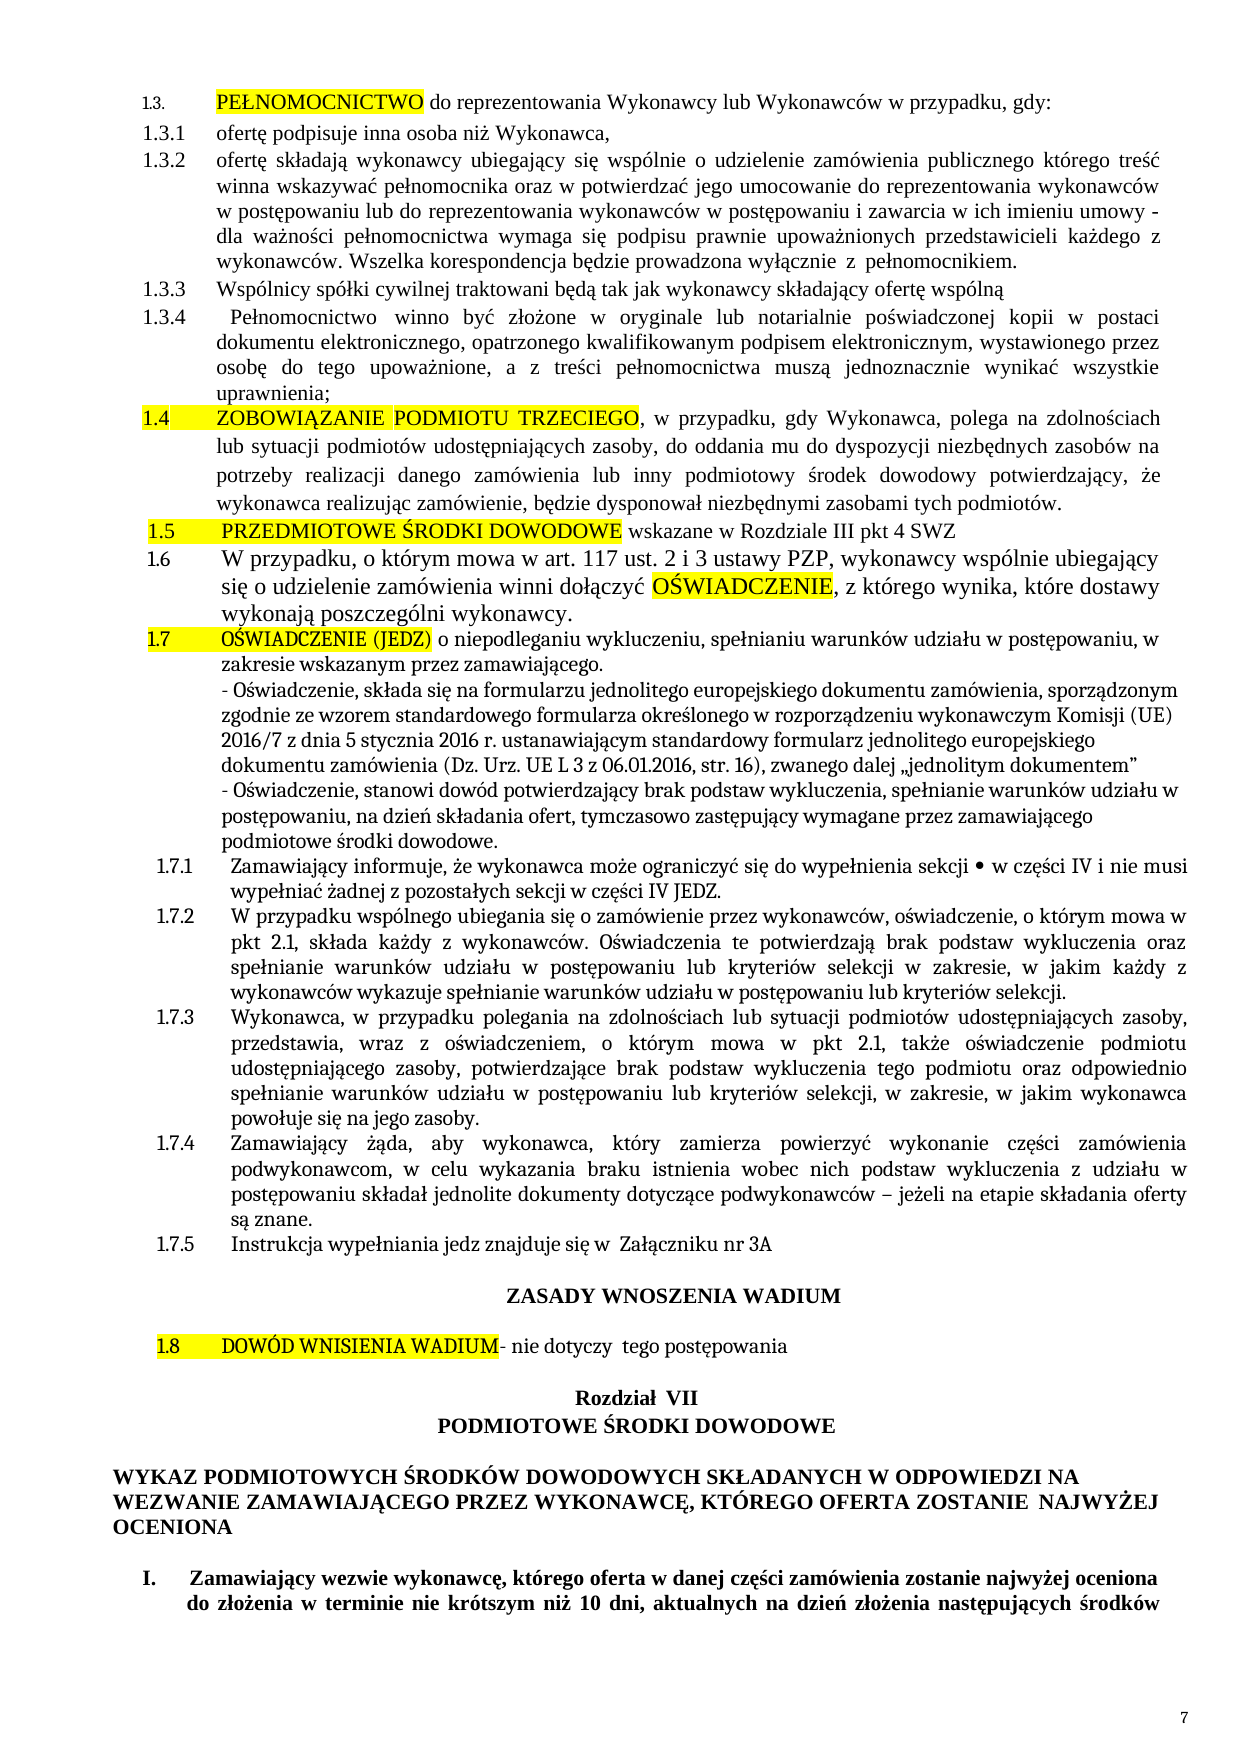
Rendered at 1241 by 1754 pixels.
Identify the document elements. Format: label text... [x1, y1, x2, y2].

list PEŁNOMOCNICTWO do reprezentowania Wykonawcy lub Wykonawców w przypadku, gdy: [424, 89, 1161, 114]
list ZOBOWIĄZANIE PODMIOTU TRZECIEGO, w przypadku, gdy Wykonawca, polega na zdolnościach lub sytuacji podmiotów udostępniających zasoby, do oddania mu do dyspozycji niezbędnych zasobów na potrzeby realizacji danego zamówienia lub inny podmiotowy środek dowodowy potwierdzający, że wykonawca realizując zamówienie, będzie dysponował niezbędnymi zasobami tych podmiotów. [142, 405, 1161, 515]
list W przypadku wspólnego ubiegania się o zamówienie przez wykonawców, oświadczenie, o którym mowa w pkt 2.1, składa każdy z wykonawców. Oświadczenia te potwierdzają brak podstaw wykluczenia oraz spełnianie warunków udziału w postępowaniu lub kryteriów selekcji w zakresie, w jakim każdy z wykonawców wykazuje spełnianie warunków udziału w postępowaniu lub kryteriów selekcji. [157, 904, 1188, 1005]
list W przypadku, o którym mowa w art. 117 ust. 2 i 3 ustawy PZP, wykonawcy wspólnie ubiegający się o udzielenie zamówienia winni dołączyć OŚWIADCZENIE, z którego wynika, które dostawy wykonają poszczególni wykonawcy. [147, 544, 1161, 627]
list PRZEDMIOTOWE ŚRODKI DOWODOWE wskazane w Rozdziale III pkt 4 SWZ [147, 518, 1161, 544]
subtitle WYKAZ PODMIOTOWYCH ŚRODKÓW DOWODOWYCH SKŁADANYCH W ODPOWIEDZI NA WEZWANIE ZAMAWIAJĄCEGO PRZEZ WYKONAWCĘ, KTÓREGO OFERTA ZOSTANIE NAJWYŻEJ OCENIONA [112, 1464, 1161, 1539]
subtitle ZASADY WNOSZENIA WADIUM [186, 1283, 1161, 1309]
list Instrukcja wypełniania jedz znajduje się w Załączniku nr 3A [157, 1232, 1188, 1257]
list OŚWIADCZENIE (JEDZ) o niepodleganiu wykluczeniu, spełnianiu warunków udziału w postępowaniu, w zakresie wskazanym przez zamawiającego. [147, 627, 1161, 677]
list Wykonawca, w przypadku polegania na zdolnościach lub sytuacji podmiotów udostępniających zasoby, przedstawia, wraz z oświadczeniem, o którym mowa w pkt 2.1, także oświadczenie podmiotu udostępniającego zasoby, potwierdzające brak podstaw wykluczenia tego podmiotu oraz odpowiednio spełnianie warunków udziału w postępowaniu lub kryteriów selekcji, w zakresie, w jakim wykonawca powołuje się na jego zasoby. [157, 1005, 1188, 1131]
list ofertę składają wykonawcy ubiegający się wspólnie o udzielenie zamówienia publicznego którego treść winna wskazywać pełnomocnika oraz w potwierdzać jego umocowanie do reprezentowania wykonawców w postępowaniu lub do reprezentowania wykonawców w postępowaniu i zawarcia w ich imieniu umowy - dla ważności pełnomocnictwa wymaga się podpisu prawnie upoważnionych przedstawicieli każdego z wykonawców. Wszelka korespondencja będzie prowadzona wyłącznie z pełnomocnikiem. [142, 147, 1161, 273]
list DOWÓD WNISIENIA WADIUM- nie dotyczy tego postępowania [499, 1334, 1161, 1359]
text - Oświadczenie, stanowi dowód potwierdzający brak podstaw wykluczenia, spełnianie warunków udziału w postępowaniu, na dzień składania ofert, tymczasowo zastępujący wymagane przez zamawiającego podmiotowe środki dowodowe. [221, 778, 1188, 854]
list ofertę podpisuje inna osoba niż Wykonawca, [142, 120, 1161, 145]
list Zamawiający żąda, aby wykonawca, który zamierza powierzyć wykonanie części zamówienia podwykonawcom, w celu wykazania braku istnienia wobec nich podstaw wykluczenia z udziału w postępowaniu składał jednolite dokumenty dotyczące podwykonawców – jeżeli na etapie składania oferty są znane. [157, 1131, 1188, 1232]
subtitle Rozdział VII [112, 1385, 1161, 1410]
text - Oświadczenie, składa się na formularzu jednolitego europejskiego dokumentu zamówienia, sporządzonym zgodnie ze wzorem standardowego formularza określonego w rozporządzeniu wykonawczym Komisji (UE) 2016/7 z dnia 5 stycznia 2016 r. ustanawiającym standardowy formularz jednolitego europejskiego dokumentu zamówienia (Dz. Urz. UE L 3 z 06.01.2016, str. 16), zwanego dalej „jednolitym dokumentem” [221, 677, 1188, 778]
text PODMIOTOWE ŚRODKI DOWODOWE [112, 1413, 1161, 1438]
list Wspólnicy spółki cywilnej traktowani będą tak jak wykonawcy składający ofertę wspólną [142, 276, 1161, 301]
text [142, 1565, 1161, 1615]
list Zamawiający informuje, że wykonawca może ograniczyć się do wypełnienia sekcji w części IV i nie musi wypełniać żadnej z pozostałych sekcji w części IV JEDZ. [157, 854, 1188, 904]
list Pełnomocnictwo winno być złożone w oryginale lub notarialnie poświadczonej kopii w postaci dokumentu elektronicznego, opatrzonego kwalifikowanym podpisem elektronicznym, wystawionego przez osobę do tego upoważnione, a z treści pełnomocnictwa muszą jednoznacznie wynikać wszystkie uprawnienia; [142, 304, 1161, 405]
